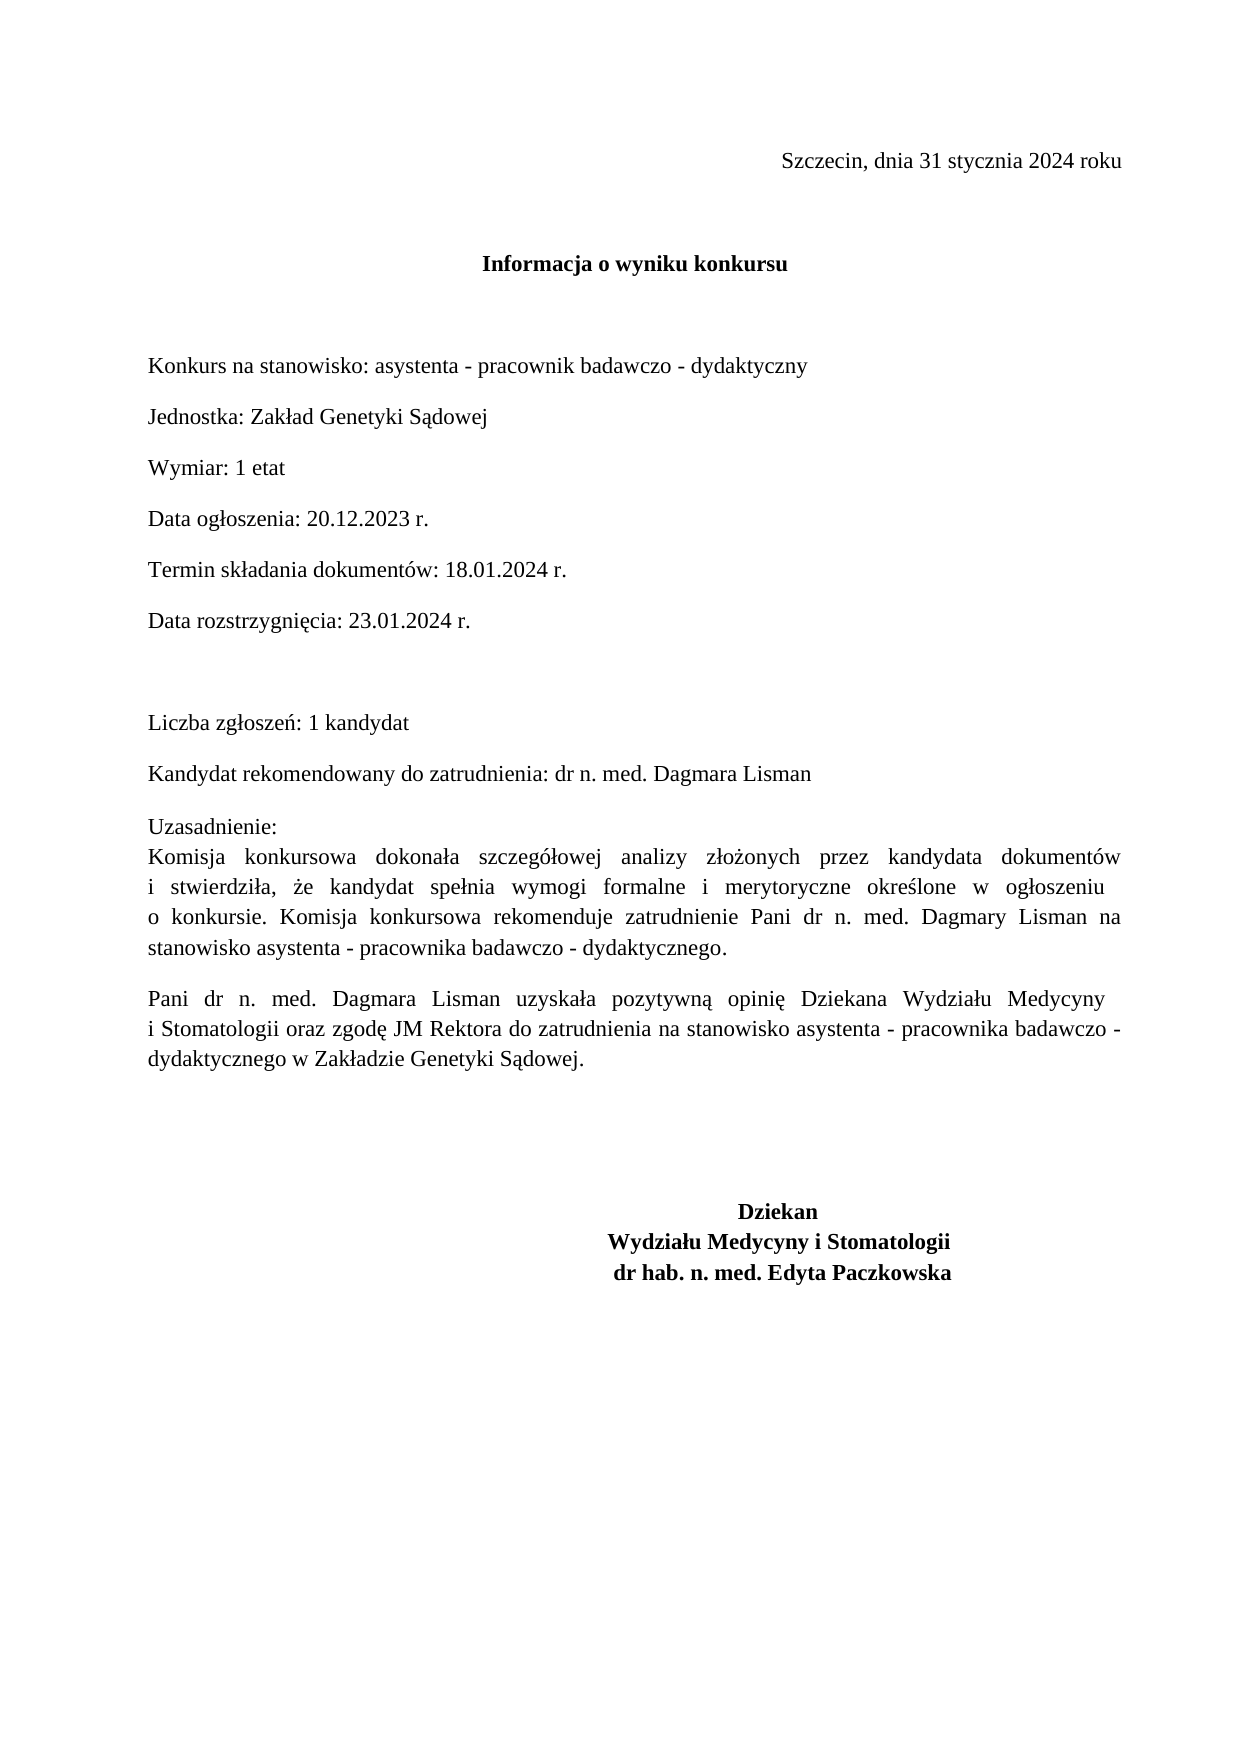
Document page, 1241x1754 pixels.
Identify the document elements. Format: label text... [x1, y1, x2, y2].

text Dziekan Wydziału Medycyny i Stomatologii dr hab. n. med. Edyta Paczkowska [590, 1198, 1122, 1285]
text Data rozstrzygnięcia: 23.01.2024 r. [148, 607, 1122, 633]
text Termin składania dokumentów: 18.01.2024 r. [148, 556, 1122, 582]
text Pani dr n. med. Dagmara Lisman uzyskała pozytywną opinię Dziekana Wydziału Medycyny i Stomatologii oraz zgodę JM Rektora do zatrudnienia na stanowisko asystenta - pracownika badawczo - dydaktycznego w Zakładzie Genetyki Sądowej. [148, 985, 1122, 1071]
text Szczecin, dnia 31 stycznia 2024 roku [148, 148, 1122, 174]
text Informacja o wyniku konkursu [148, 250, 1122, 276]
text Wymiar: 1 etat [148, 454, 1122, 480]
text Liczba zgłoszeń: 1 kandydat [148, 709, 1122, 735]
text Komisja konkursowa dokonała szczegółowej analizy złożonych przez kandydata dokumentów i stwierdziła, że kandydat spełnia wymogi formalne i merytoryczne określone w ogłoszeniu o konkursie. Komisja konkursowa rekomenduje zatrudnienie Pani dr n. med. Dagmary Lisman na stanowisko asystenta - pracownika badawczo - dydaktycznego. [148, 843, 1122, 960]
text Jednostka: Zakład Genetyki Sądowej [148, 403, 1122, 429]
text Data ogłoszenia: 20.12.2023 r. [148, 505, 1122, 531]
text Konkurs na stanowisko: asystenta - pracownik badawczo - dydaktyczny [148, 352, 1122, 378]
text Uzasadnienie: [148, 813, 1122, 839]
text Kandydat rekomendowany do zatrudnienia: dr n. med. Dagmara Lisman [148, 760, 1122, 786]
